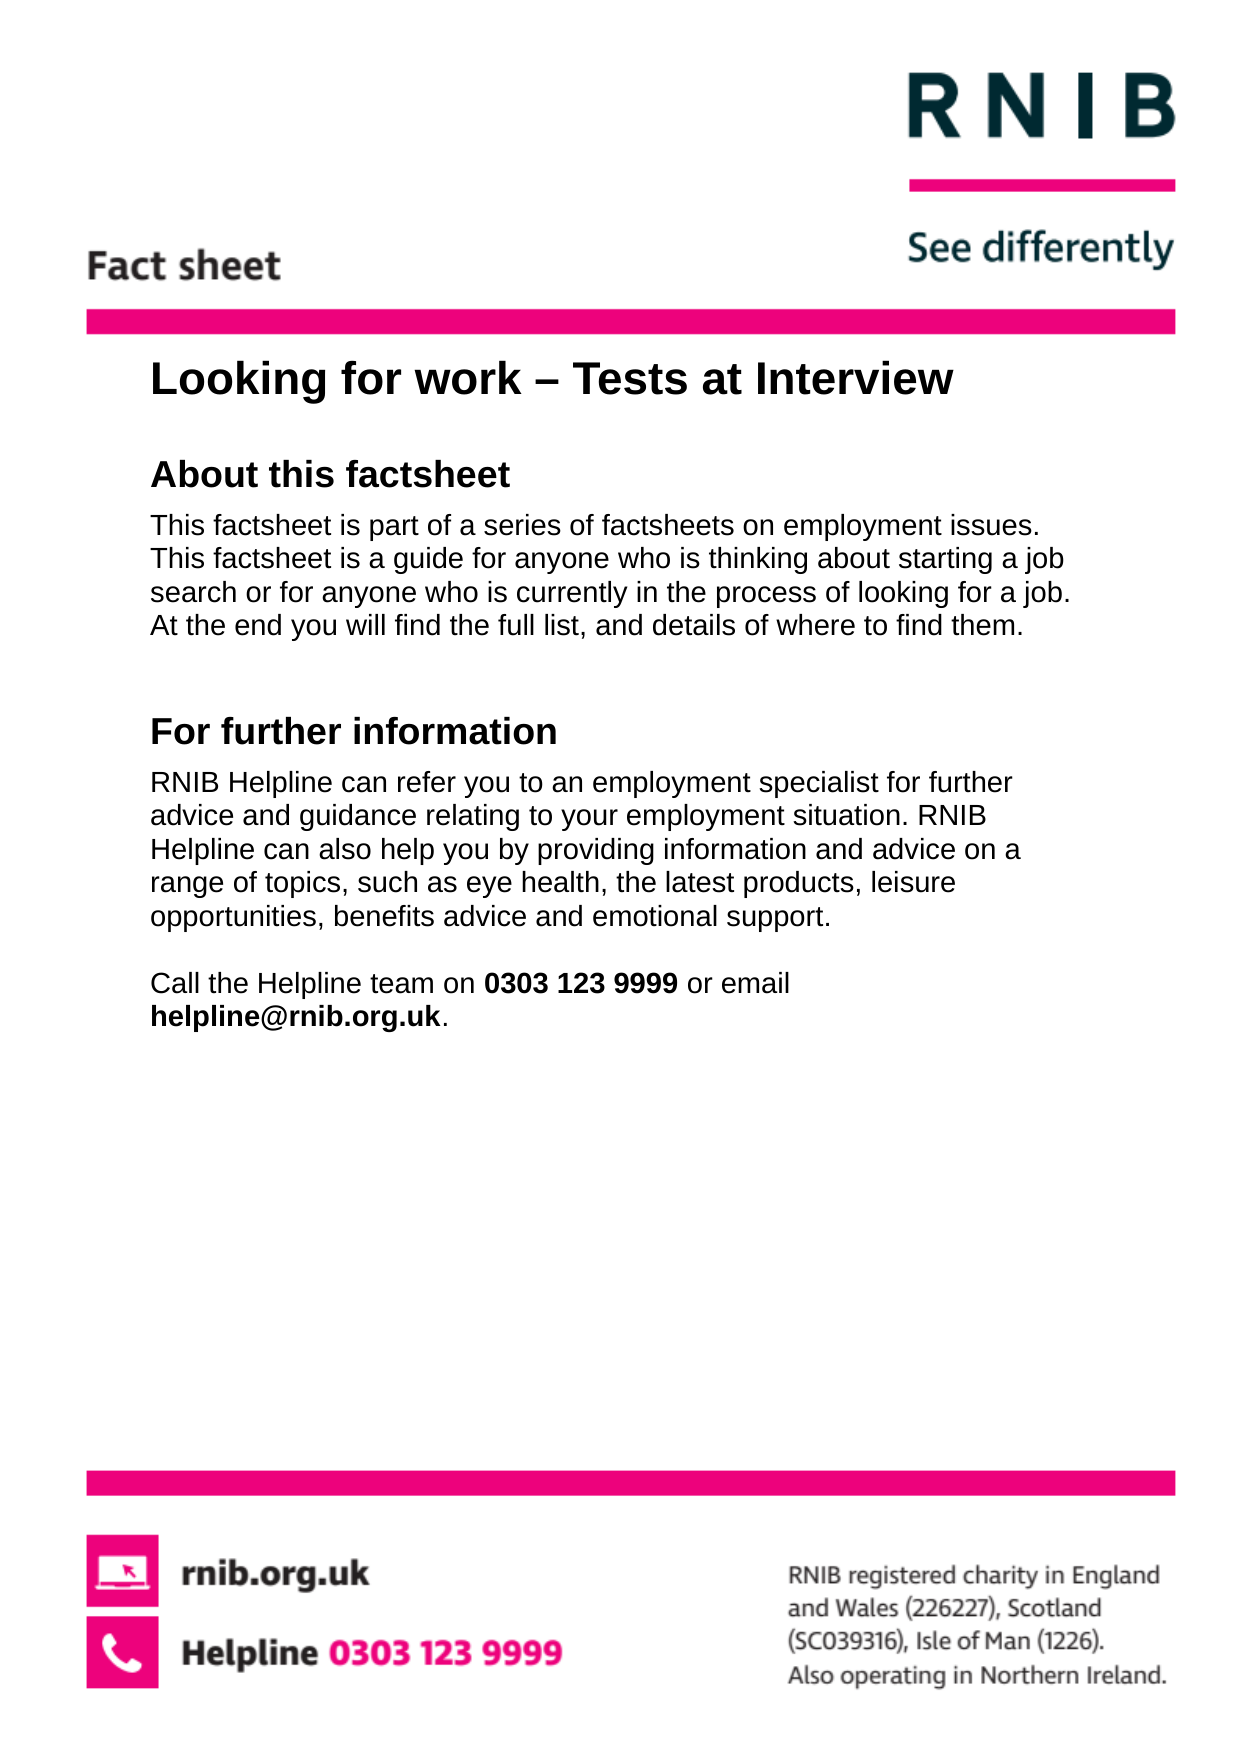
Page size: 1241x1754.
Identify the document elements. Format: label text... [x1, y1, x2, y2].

subtitle For further information [150, 709, 1090, 752]
text This factsheet is part of a series of factsheets on employment issues. This factsheet is a guide for anyone who is thinking about starting a job search or for anyone who is currently in the process of looking for a job. At the end you will find the full list, and details of where to find them. [150, 508, 1090, 642]
subtitle About this factsheet [150, 452, 1090, 495]
text RNIB Helpline can refer you to an employment specialist for further advice and guidance relating to your employment situation. RNIB Helpline can also help you by providing information and advice on a range of topics, such as eye health, the latest products, leisure opportunities, benefits advice and emotional support. [150, 764, 1090, 932]
subtitle Looking for work – Tests at Interview [150, 351, 1090, 404]
text Call the Helpline team on 0303 123 9999 or email helpline@rnib.org.uk. [150, 966, 1090, 1033]
